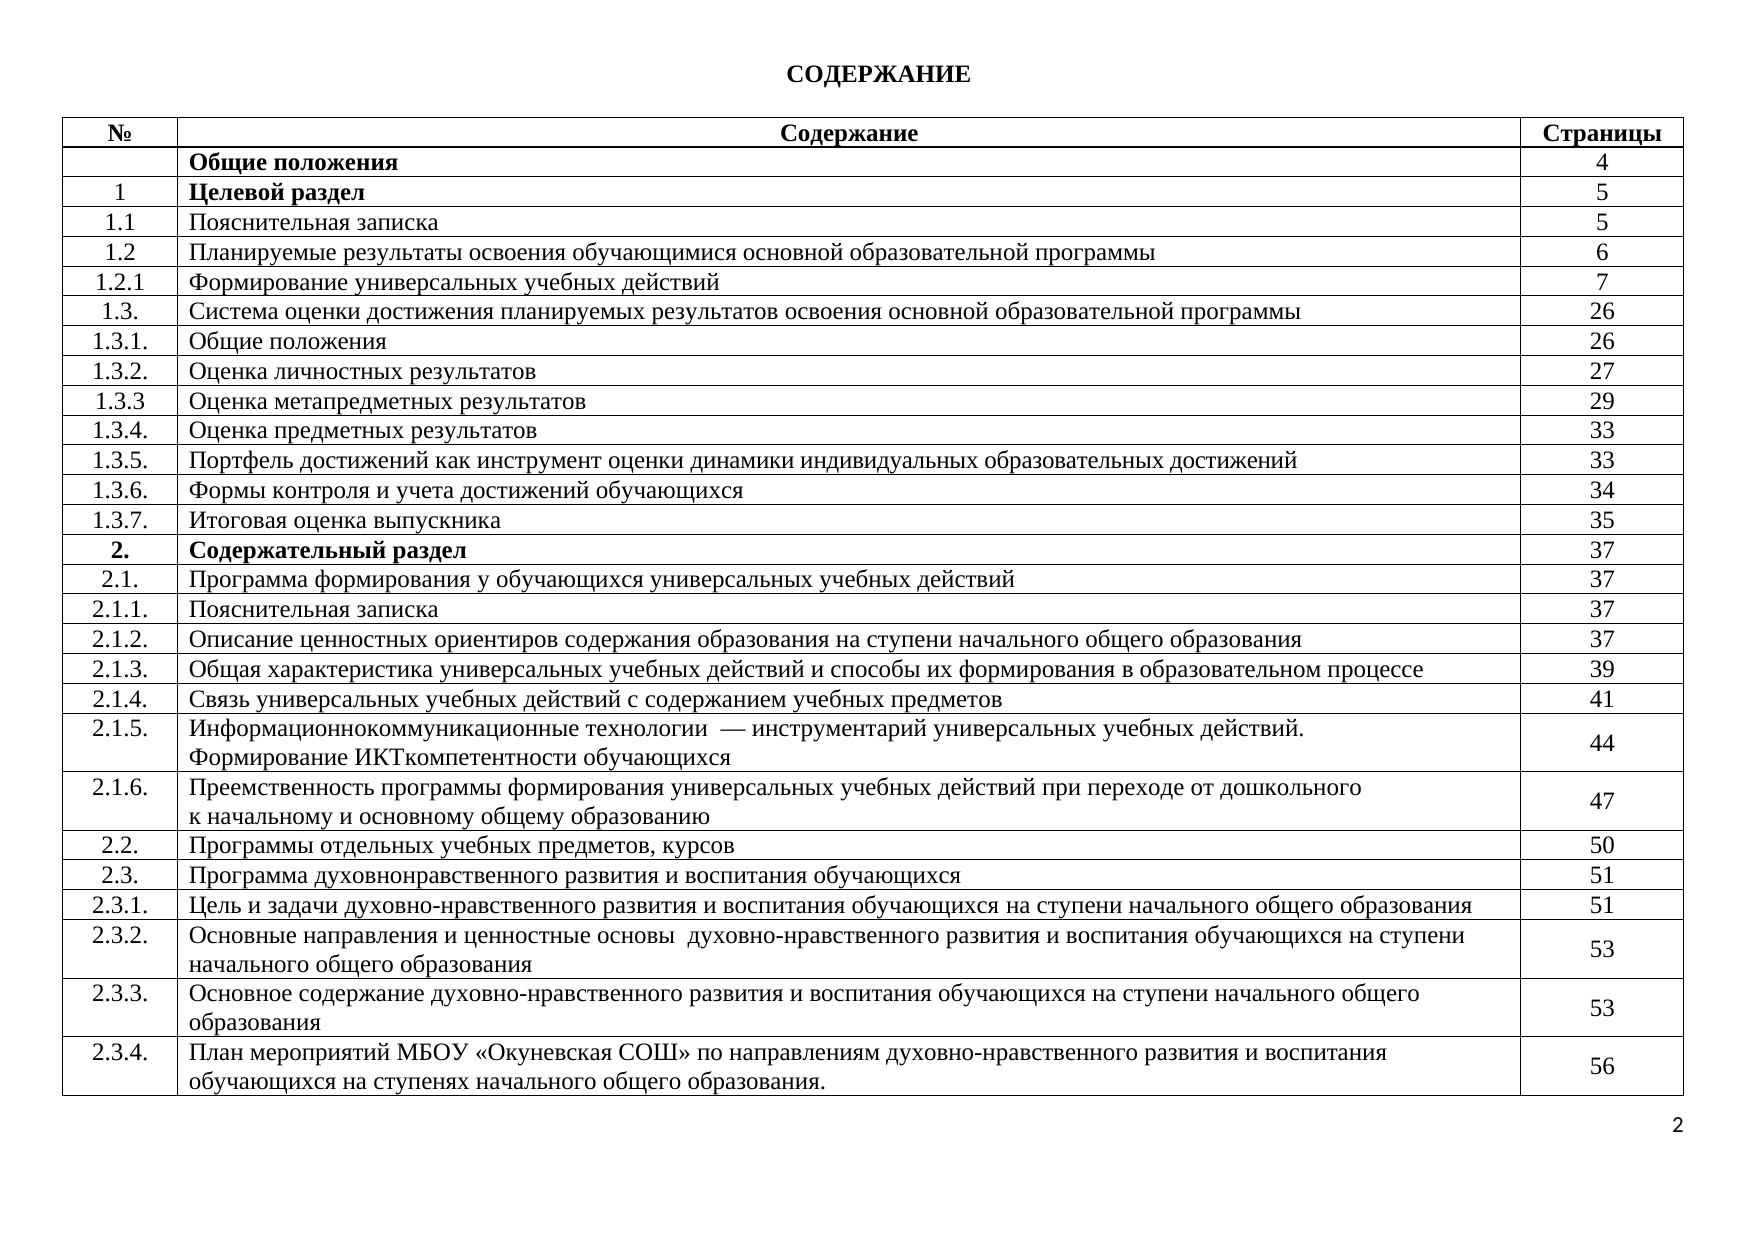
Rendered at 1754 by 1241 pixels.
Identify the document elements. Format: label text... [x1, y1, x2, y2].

table_cell 6 [1521, 237, 1683, 266]
table_cell Пояснительная записка [178, 207, 1520, 236]
table_cell 1.3.1. [63, 326, 177, 355]
table_cell Итоговая оценка выпускника [178, 505, 1520, 534]
table_cell 7 [1521, 267, 1683, 295]
table_cell 2.1.1. [63, 594, 177, 623]
table_cell 44 [1521, 714, 1683, 771]
table_cell 2.3.1. [63, 890, 177, 919]
table_cell 51 [1521, 890, 1683, 919]
table_cell 1.3.7. [63, 505, 177, 534]
table_cell 1.3.3 [63, 386, 177, 414]
table_cell Формирование универсальных учебных действий [178, 267, 1520, 295]
table_cell [63, 148, 177, 176]
table_cell 2.2. [63, 831, 177, 859]
table_cell Связь универсальных учебных действий с содержанием учебных предметов [178, 684, 1520, 712]
table_cell 1.2.1 [63, 267, 177, 295]
table_cell 2.3.3. [63, 979, 177, 1036]
table_cell 1.2 [63, 237, 177, 266]
table_cell Программы отдельных учебных предметов, курсов [178, 831, 1520, 859]
table_cell 33 [1521, 445, 1683, 474]
table_cell 1.1 [63, 207, 177, 236]
table_cell 2.1.3. [63, 654, 177, 683]
table_cell 1.3.5. [63, 445, 177, 474]
table_cell 47 [1521, 772, 1683, 829]
table_cell Программа духовно­нравственного развития и воспитания обучающихся [178, 860, 1520, 889]
table_cell 27 [1521, 356, 1683, 385]
table_cell 2.1.2. [63, 624, 177, 653]
table_cell Основное содержание духовно-нравственного развития и воспитания обучающихся на ступени начального общего образования [178, 979, 1520, 1036]
table_cell Общие положения [178, 326, 1520, 355]
table_cell Формы контроля и учета достижений обучающихся [178, 475, 1520, 504]
table_cell План мероприятий МБОУ «Окуневская СОШ» по направлениям духовно-нравственного развития и воспитания обучающихся на ступенях начального общего образования. [178, 1037, 1520, 1094]
table_cell 2.1. [63, 565, 177, 593]
table_cell Портфель достижений как инструмент оценки динамики индивидуальных образовательных достижений [178, 445, 1520, 474]
table_cell Оценка личностных результатов [178, 356, 1520, 385]
table_cell Оценка предметных результатов [178, 416, 1520, 444]
table_cell Программа формирования у обучающихся универсальных учебных действий [178, 565, 1520, 593]
table_cell 2. [63, 535, 177, 563]
table_cell Целевой раздел [178, 177, 1520, 206]
table_cell Информационно­коммуникационные технологии — инструментарий универсальных учебных действий. Формирование ИКТ­компетентности обучающихся [178, 714, 1520, 771]
table_cell 53 [1521, 979, 1683, 1036]
table_cell Описание ценностных ориентиров содержания образования на ступени начального общего образования [178, 624, 1520, 653]
table_cell 4 [1521, 148, 1683, 176]
table_cell Система оценки достижения планируемых результатов освоения основной образовательной программы [178, 296, 1520, 325]
table_cell 1.3.4. [63, 416, 177, 444]
table_cell 1.3.2. [63, 356, 177, 385]
table_cell 50 [1521, 831, 1683, 859]
table_cell 33 [1521, 416, 1683, 444]
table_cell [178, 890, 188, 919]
table_cell 2.1.4. [63, 684, 177, 712]
table_cell 2.1.5. [63, 714, 177, 771]
table_cell 5 [1521, 207, 1683, 236]
table_cell 41 [1521, 684, 1683, 712]
table_cell Оценка метапредметных результатов [178, 386, 1520, 414]
table_header Содержание [178, 118, 1520, 146]
table_cell Содержательный раздел [178, 535, 1520, 563]
table_cell 37 [1521, 535, 1683, 563]
table_cell Общие положения [178, 148, 1520, 176]
table_cell 1 [63, 177, 177, 206]
table_cell 1.3. [63, 296, 177, 325]
table_cell 39 [1521, 654, 1683, 683]
table_cell 37 [1521, 594, 1683, 623]
table_cell 35 [1521, 505, 1683, 534]
table_header № [63, 118, 177, 146]
table_cell 34 [1521, 475, 1683, 504]
table_header Страницы [1521, 118, 1683, 146]
table_cell 29 [1521, 386, 1683, 414]
table_cell 37 [1521, 624, 1683, 653]
table_cell Основные направления и ценностные основы духовно-нравственного развития и воспитания обучающихся на ступени начального общего образования [178, 920, 1520, 977]
table_cell 51 [1521, 860, 1683, 889]
table_cell Преемственность программы формирования универсальных учебных действий при переходе от дошкольного к начальному и основному общему образованию [178, 772, 1520, 829]
table_cell 26 [1521, 326, 1683, 355]
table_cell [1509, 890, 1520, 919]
table_cell 2.1.6. [63, 772, 177, 829]
table_cell 2.3. [63, 860, 177, 889]
table_cell Пояснительная записка [178, 594, 1520, 623]
table_cell 56 [1521, 1037, 1683, 1094]
table_cell 2.3.4. [63, 1037, 177, 1094]
table_cell 37 [1521, 565, 1683, 593]
text СОДЕРЖАНИЕ [74, 59, 1683, 88]
table_cell 5 [1521, 177, 1683, 206]
table_cell 2.3.2. [63, 920, 177, 977]
table_cell 53 [1521, 920, 1683, 977]
table_cell Общая характеристика универсальных учебных действий и способы их формирования в образовательном процессе [178, 654, 1520, 683]
table_cell 26 [1521, 296, 1683, 325]
table_cell Планируемые результаты освоения обучающимися основной образовательной программы [178, 237, 1520, 266]
table_cell 1.3.6. [63, 475, 177, 504]
